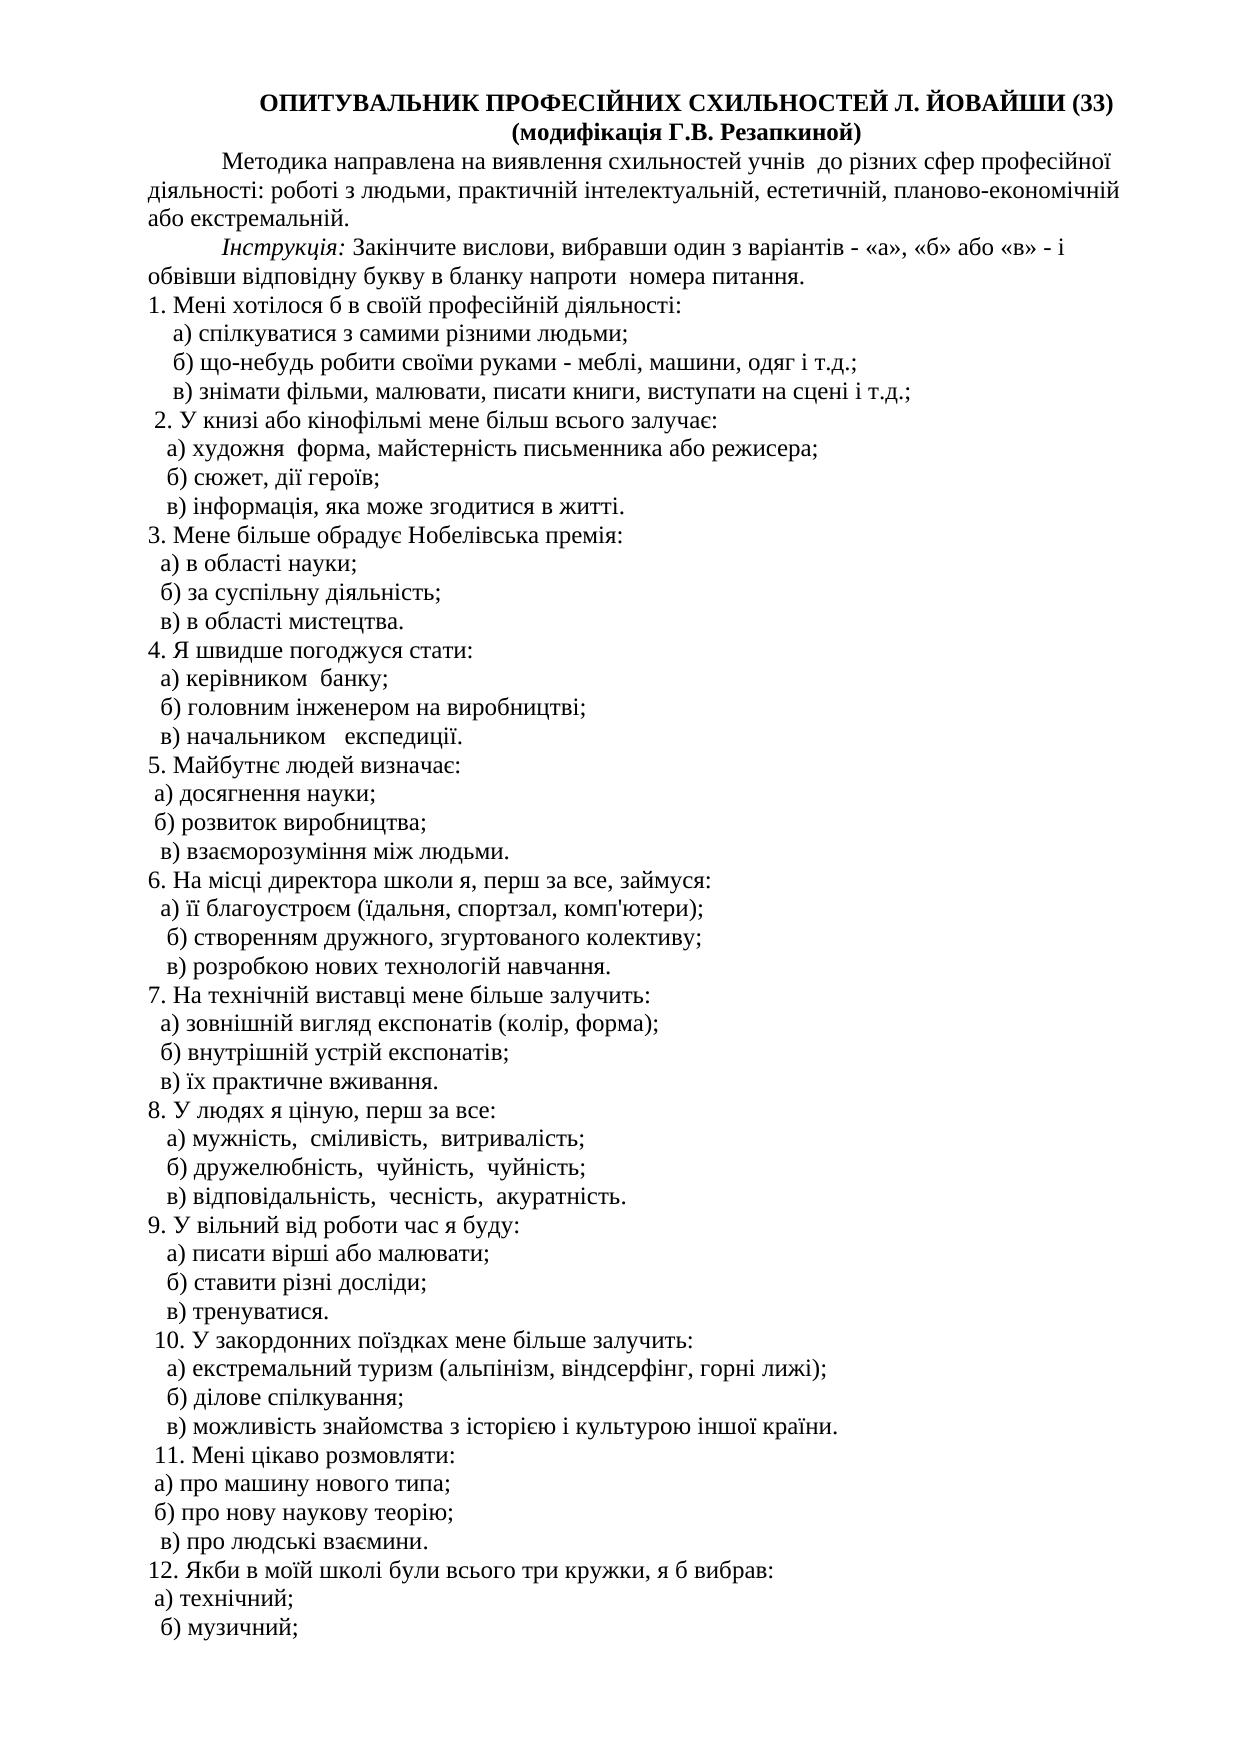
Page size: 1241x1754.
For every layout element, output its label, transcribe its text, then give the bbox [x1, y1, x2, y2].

text а) спілкуватися з самими різними людьми; [148, 318, 1152, 347]
text б) за суспільну діяльність; [148, 577, 1152, 606]
text 6. На місці директора школи я, перш за все, займуся: [148, 865, 1152, 893]
text б) розвиток виробництва; [148, 807, 1152, 836]
text а) технічний; [148, 1583, 1152, 1612]
text б) головним інженером на виробництві; [148, 692, 1152, 721]
text а) керівником банку; [148, 663, 1152, 692]
text в) відповідальність, чесність, акуратність. [148, 1181, 1152, 1210]
text 12. Якби в моїй школі були всього три кружки, я б вибрав: [148, 1555, 1152, 1583]
text 4. Я швидше погоджуся стати: [148, 635, 1152, 663]
text б) внутрішній устрій експонатів; [148, 1037, 1152, 1066]
text а) досягнення науки; [148, 778, 1152, 807]
text 1. Мені хотілося б в своїй професійній діяльності: [148, 290, 1152, 318]
text в) можливість знайомства з історією і культурою іншої країни. [148, 1411, 1152, 1440]
text 8. У людях я ціную, перш за все: [148, 1095, 1152, 1123]
text б) сюжет, дії героїв; [148, 462, 1152, 491]
text 9. У вільний від роботи час я буду: [148, 1210, 1152, 1238]
text 2. У книзі або кінофільмі мене більш всього залучає: [148, 405, 1152, 433]
text а) в області науки; [148, 548, 1152, 577]
text а) її благоустроєм (їдальня, спортзал, комп'ютери); [148, 893, 1152, 922]
text в) начальником експедиції. [148, 721, 1152, 750]
text (модифікація Г.В. Резапкиной) [148, 117, 1152, 146]
text в) тренуватися. [148, 1296, 1152, 1325]
text б) про нову наукову теорію; [148, 1497, 1152, 1526]
text Інструкція: Закінчите вислови, вибравши один з варіантів - «а», «б» або «в» - і обвівши відповідну букву в бланку напроти номера питання. [148, 232, 1152, 290]
text Методика направлена на виявлення схильностей учнів до різних сфер професійної діяльності: роботі з людьми, практичній інтелектуальній, естетичній, планово-економічній або екстремальній. [148, 146, 1152, 232]
text а) екстремальний туризм (альпінізм, віндсерфінг, горні лижі); [148, 1353, 1152, 1382]
text в) інформація, яка може згодитися в житті. [148, 491, 1152, 520]
text 3. Мене більше обрадує Нобелівська премія: [148, 520, 1152, 548]
text в) про людські взаємини. [148, 1526, 1152, 1555]
text в) їх практичне вживання. [148, 1066, 1152, 1095]
text а) мужність, сміливість, витривалість; [148, 1123, 1152, 1152]
text в) знімати фільми, малювати, писати книги, виступати на сцені і т.д.; [148, 376, 1152, 405]
text б) створенням дружного, згуртованого колективу; [148, 922, 1152, 951]
text 5. Майбутнє людей визначає: [148, 750, 1152, 778]
text б) ставити різні досліди; [148, 1267, 1152, 1296]
text б) музичний; [148, 1612, 1152, 1641]
text б) ділове спілкування; [148, 1382, 1152, 1411]
text 7. На технічній виставці мене більше залучить: [148, 980, 1152, 1008]
text б) дружелюбність, чуйність, чуйність; [148, 1152, 1152, 1181]
text а) художня форма, майстерність письменника або режисера; [148, 433, 1152, 462]
text а) про машину нового типа; [148, 1468, 1152, 1497]
text в) в області мистецтва. [148, 606, 1152, 635]
text в) розробкою нових технологій навчання. [148, 951, 1152, 980]
text а) писати вірші або малювати; [148, 1238, 1152, 1267]
text 11. Мені цікаво розмовляти: [148, 1440, 1152, 1468]
text а) зовнішній вигляд експонатів (колір, форма); [148, 1008, 1152, 1037]
text ОПИТУВАЛЬНИК ПРОФЕСІЙНИХ СХИЛЬНОСТЕЙ Л. ЙОВАЙШИ (33) [148, 88, 1152, 117]
text в) взаєморозуміння між людьми. [148, 836, 1152, 865]
text 10. У закордонних поїздках мене більше залучить: [148, 1325, 1152, 1353]
text б) що-небудь робити своїми руками - меблі, машини, одяг і т.д.; [148, 347, 1152, 376]
